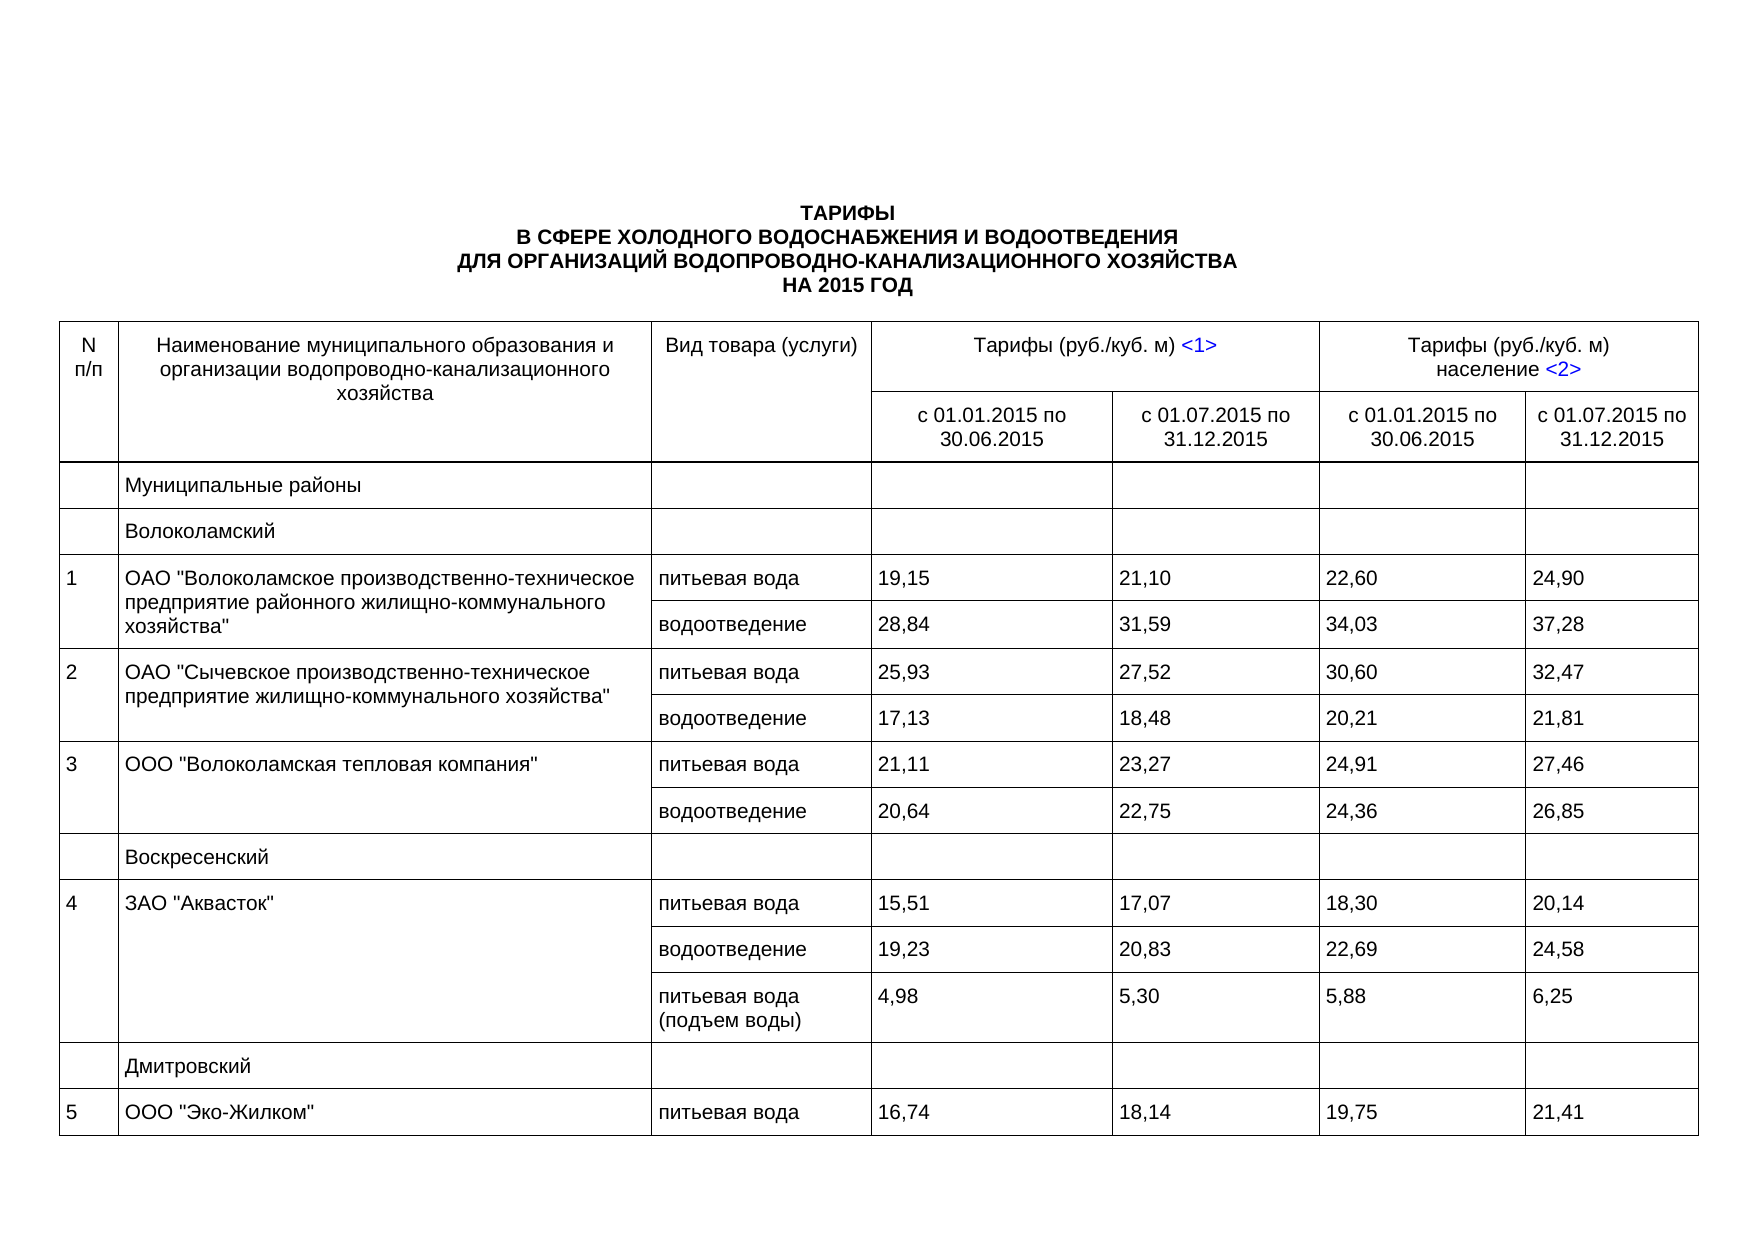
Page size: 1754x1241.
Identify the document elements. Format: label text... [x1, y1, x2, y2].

table_cell с 01.01.2015 по 30.06.2015 [872, 392, 1112, 461]
table_cell 26,85 [1526, 788, 1698, 833]
table_header Наименование муниципального образования и организации водопроводно-канализационного хозяйства [119, 322, 651, 461]
table_cell 1 [60, 555, 118, 648]
table_header Тарифы (руб./куб. м) <1> [872, 322, 1319, 391]
table_cell 28,84 [872, 601, 1112, 648]
table_cell 19,23 [872, 927, 1112, 972]
table_cell 18,14 [1113, 1089, 1319, 1134]
table_header Вид товара (услуги) [652, 322, 871, 461]
table_cell с 01.07.2015 по 31.12.2015 [1113, 392, 1319, 461]
table_cell Волоколамский [119, 509, 651, 554]
table_cell [60, 834, 118, 879]
table_header Тарифы (руб./куб. м) население <2> [1320, 322, 1698, 391]
table_cell [1526, 509, 1698, 554]
table_cell 20,64 [872, 788, 1112, 833]
table_cell 24,90 [1526, 555, 1698, 600]
table_cell [60, 1043, 118, 1088]
table_cell [60, 463, 118, 508]
table_cell 22,75 [1113, 788, 1319, 833]
table_cell 16,74 [872, 1089, 1112, 1134]
table_cell 5 [60, 1089, 118, 1134]
table_cell Дмитровский [119, 1043, 651, 1088]
title В СФЕРЕ ХОЛОДНОГО ВОДОСНАБЖЕНИЯ И ВОДООТВЕДЕНИЯ [59, 225, 1636, 249]
table_cell [1113, 463, 1319, 508]
table_cell 17,13 [872, 695, 1112, 741]
table_cell [872, 1043, 1112, 1088]
table_cell ЗАО "Аквасток" [119, 880, 651, 1042]
table_cell [1320, 1043, 1525, 1088]
table_cell 34,03 [1320, 601, 1525, 648]
table_cell [872, 834, 1112, 879]
table_cell 15,51 [872, 880, 1112, 926]
table_cell питьевая вода [652, 649, 871, 694]
table_cell [1526, 834, 1698, 879]
table_cell [872, 509, 1112, 554]
table_cell Воскресенский [119, 834, 651, 879]
table_cell питьевая вода [652, 555, 871, 600]
table_cell 21,41 [1526, 1089, 1698, 1134]
table_cell 20,14 [1526, 880, 1698, 926]
table_cell 18,48 [1113, 695, 1319, 741]
table_cell 24,36 [1320, 788, 1525, 833]
title НА 2015 ГОД [59, 273, 1636, 297]
table_cell 17,07 [1113, 880, 1319, 926]
table_cell 24,91 [1320, 742, 1525, 787]
table_cell [652, 1043, 871, 1088]
table_cell [1113, 509, 1319, 554]
table_cell 21,10 [1113, 555, 1319, 600]
table_cell 27,52 [1113, 649, 1319, 694]
table_cell [652, 463, 871, 508]
table_cell 21,81 [1526, 695, 1698, 741]
table_cell 32,47 [1526, 649, 1698, 694]
table_cell питьевая вода [652, 742, 871, 787]
table_cell [652, 834, 871, 879]
table_cell 4,98 [872, 973, 1112, 1042]
table_cell 19,75 [1320, 1089, 1525, 1134]
table_cell 23,27 [1113, 742, 1319, 787]
table_cell водоотведение [652, 788, 871, 833]
table_cell 18,30 [1320, 880, 1525, 926]
table_cell питьевая вода (подъем воды) [652, 973, 871, 1042]
table_cell 20,83 [1113, 927, 1319, 972]
table_cell водоотведение [652, 695, 871, 741]
table_cell [872, 463, 1112, 508]
table_cell водоотведение [652, 601, 871, 648]
table_header N п/п [60, 322, 118, 461]
table_cell [1320, 463, 1525, 508]
table_cell 22,60 [1320, 555, 1525, 600]
table_cell с 01.01.2015 по 30.06.2015 [1320, 392, 1525, 461]
table_cell [1526, 1043, 1698, 1088]
table_cell ОАО "Сычевское производственно-техническое предприятие жилищно-коммунального хозяйства" [119, 649, 651, 741]
table_cell 5,30 [1113, 973, 1319, 1042]
table_cell 25,93 [872, 649, 1112, 694]
table_cell ООО "Эко-Жилком" [119, 1089, 651, 1134]
table_cell [1113, 834, 1319, 879]
table_cell 24,58 [1526, 927, 1698, 972]
title ДЛЯ ОРГАНИЗАЦИЙ ВОДОПРОВОДНО-КАНАЛИЗАЦИОННОГО ХОЗЯЙСТВА [59, 249, 1636, 273]
table_cell [1320, 834, 1525, 879]
title ТАРИФЫ [59, 201, 1636, 225]
table_cell 2 [60, 649, 118, 741]
table_cell 37,28 [1526, 601, 1698, 648]
table_cell [652, 509, 871, 554]
table_cell Муниципальные районы [119, 463, 651, 508]
table_cell ОАО "Волоколамское производственно-техническое предприятие районного жилищно-коммунального хозяйства" [119, 555, 651, 648]
table_cell 19,15 [872, 555, 1112, 600]
table_cell [1113, 1043, 1319, 1088]
table_cell питьевая вода [652, 880, 871, 926]
table_cell водоотведение [652, 927, 871, 972]
table_cell 3 [60, 742, 118, 833]
table_cell 4 [60, 880, 118, 1042]
table_cell ООО "Волоколамская тепловая компания" [119, 742, 651, 833]
table_cell 27,46 [1526, 742, 1698, 787]
table_cell 5,88 [1320, 973, 1525, 1042]
table_cell с 01.07.2015 по 31.12.2015 [1526, 392, 1698, 461]
table_cell [60, 509, 118, 554]
table_cell питьевая вода [652, 1089, 871, 1134]
table_cell 30,60 [1320, 649, 1525, 694]
table_cell 21,11 [872, 742, 1112, 787]
table_cell 22,69 [1320, 927, 1525, 972]
table_cell [1526, 463, 1698, 508]
table_cell [1320, 509, 1525, 554]
table_cell 20,21 [1320, 695, 1525, 741]
table_cell 6,25 [1526, 973, 1698, 1042]
table_cell 31,59 [1113, 601, 1319, 648]
